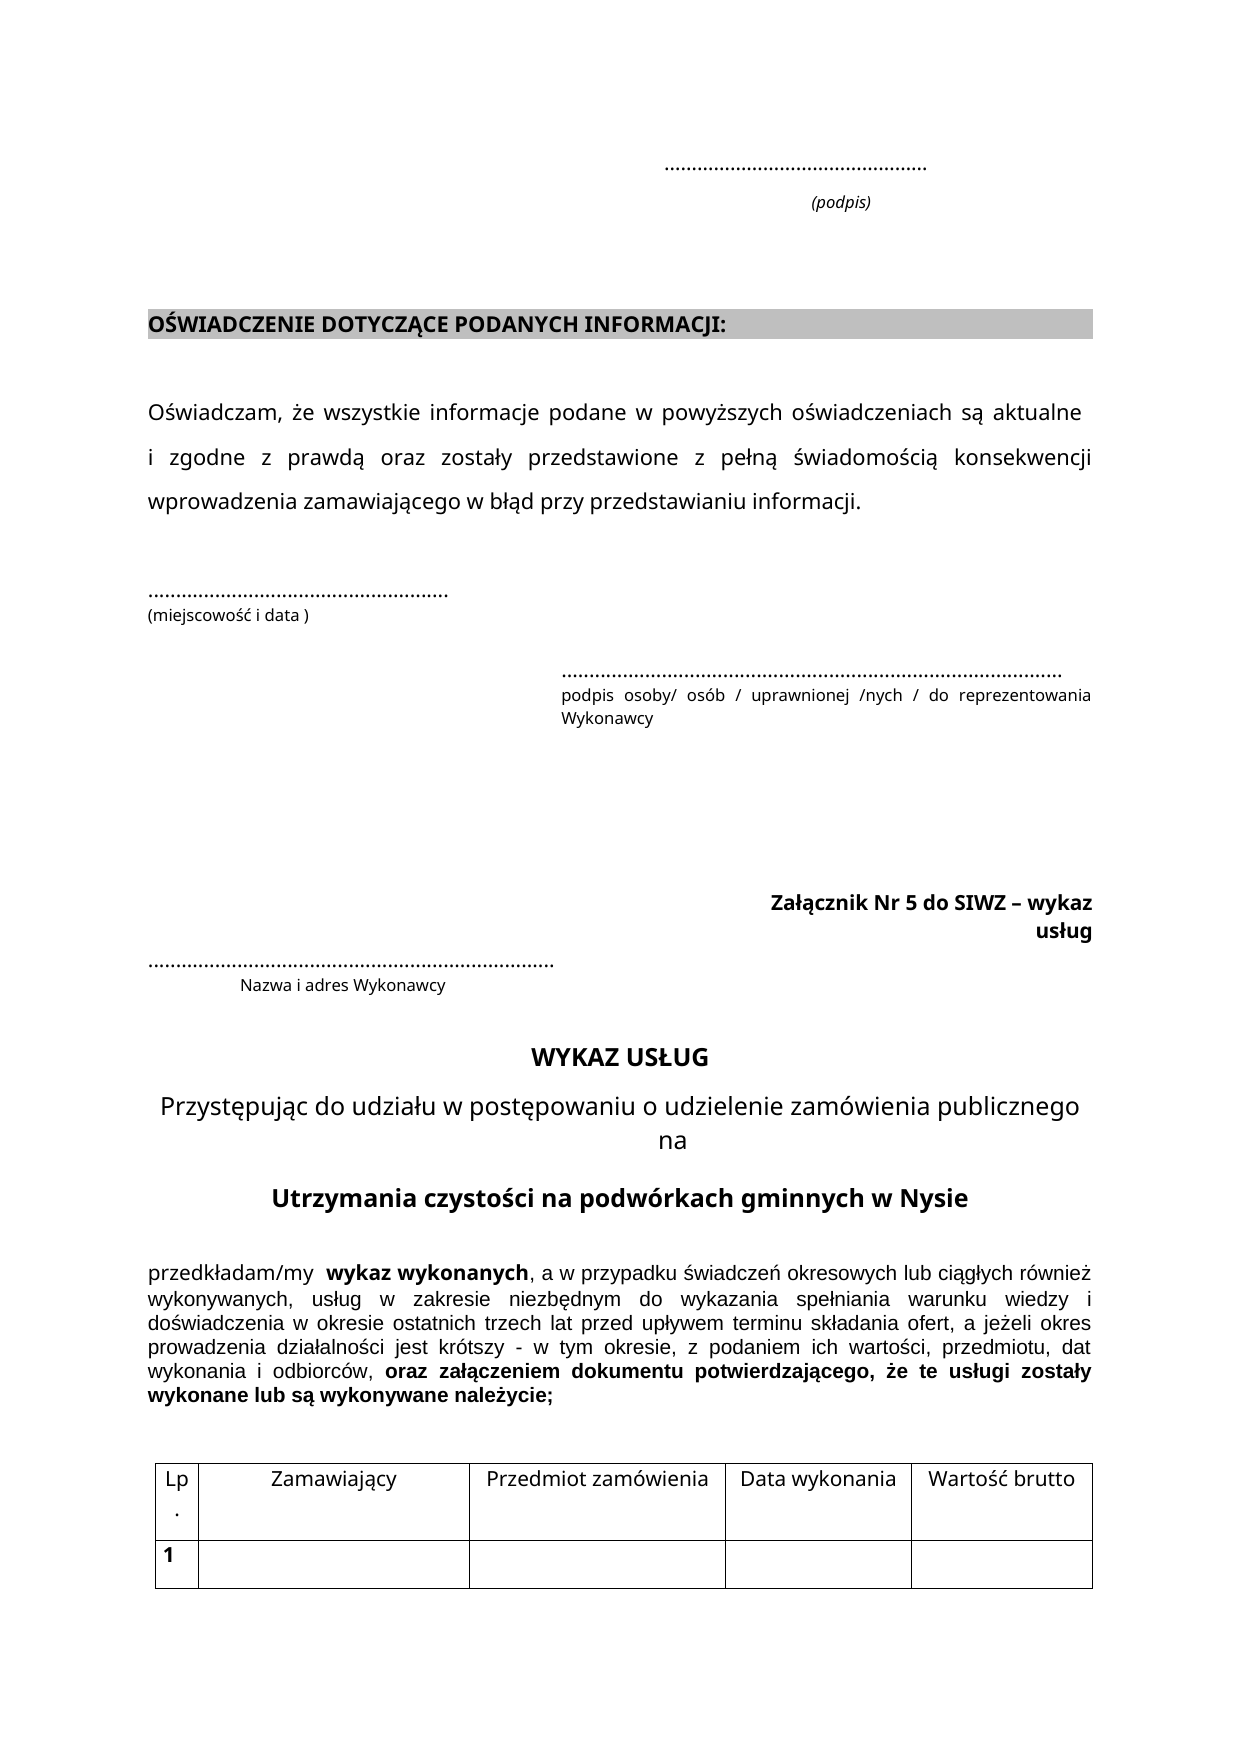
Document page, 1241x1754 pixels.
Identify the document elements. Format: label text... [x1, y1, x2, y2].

table_cell [470, 1541, 725, 1588]
table_header Zamawiający [199, 1464, 469, 1539]
table_cell [726, 1541, 911, 1588]
text ………………………………………… [148, 148, 1093, 176]
text przedkładam/my wykaz wykonanych, a w przypadku świadczeń okresowych lub ciągłych również wykonywanych, usług w zakresie niezbędnym do wykazania spełniania warunku wiedzy i doświadczenia w okresie ostatnich trzech lat przed upływem terminu składania ofert, a jeżeli okres prowadzenia działalności jest krótszy - w tym okresie, z podaniem ich wartości, przedmiotu, dat wykonania i odbiorców, oraz załączeniem dokumentu potwierdzającego, że te usługi zostały wykonane lub są wykonywane należycie; [148, 1258, 1093, 1406]
text ......................................................................... [148, 945, 1093, 973]
table_cell [199, 1541, 469, 1588]
text OŚWIADCZENIE DOTYCZĄCE PODANYCH INFORMACJI: [148, 309, 1093, 339]
text podpis osoby/ osób / uprawnionej /nych / do reprezentowania Wykonawcy [561, 683, 1093, 729]
text ...................................................... [148, 576, 1093, 604]
table_header Data wykonania [726, 1464, 911, 1539]
table_header Lp. [156, 1464, 198, 1539]
text .......................................................................................... [561, 655, 1093, 683]
text (miejscowość i data ) [148, 604, 1093, 627]
text Oświadczam, że wszystkie informacje podane w powyższych oświadczeniach są aktualne i zgodne z prawdą oraz zostały przedstawione z pełną świadomością konsekwencji wprowadzenia zamawiającego w błąd przy przedstawianiu informacji. [148, 397, 1093, 516]
text Utrzymania czystości na podwórkach gminnych w Nysie [148, 1181, 1093, 1215]
table_cell [912, 1541, 1092, 1588]
subtitle Przystępując do udziału w postępowaniu o udzielenie zamówienia publicznego na [148, 1088, 1093, 1157]
text WYKAZ USŁUG [148, 1039, 1093, 1073]
text Nazwa i adres Wykonawcy [148, 973, 1093, 996]
text (podpis) [738, 190, 1093, 213]
table_cell 1 [156, 1541, 198, 1588]
text Załącznik Nr 5 do SIWZ – wykaz usług [673, 888, 1093, 945]
table_header Wartość brutto [912, 1464, 1092, 1539]
table_header Przedmiot zamówienia [470, 1464, 725, 1539]
